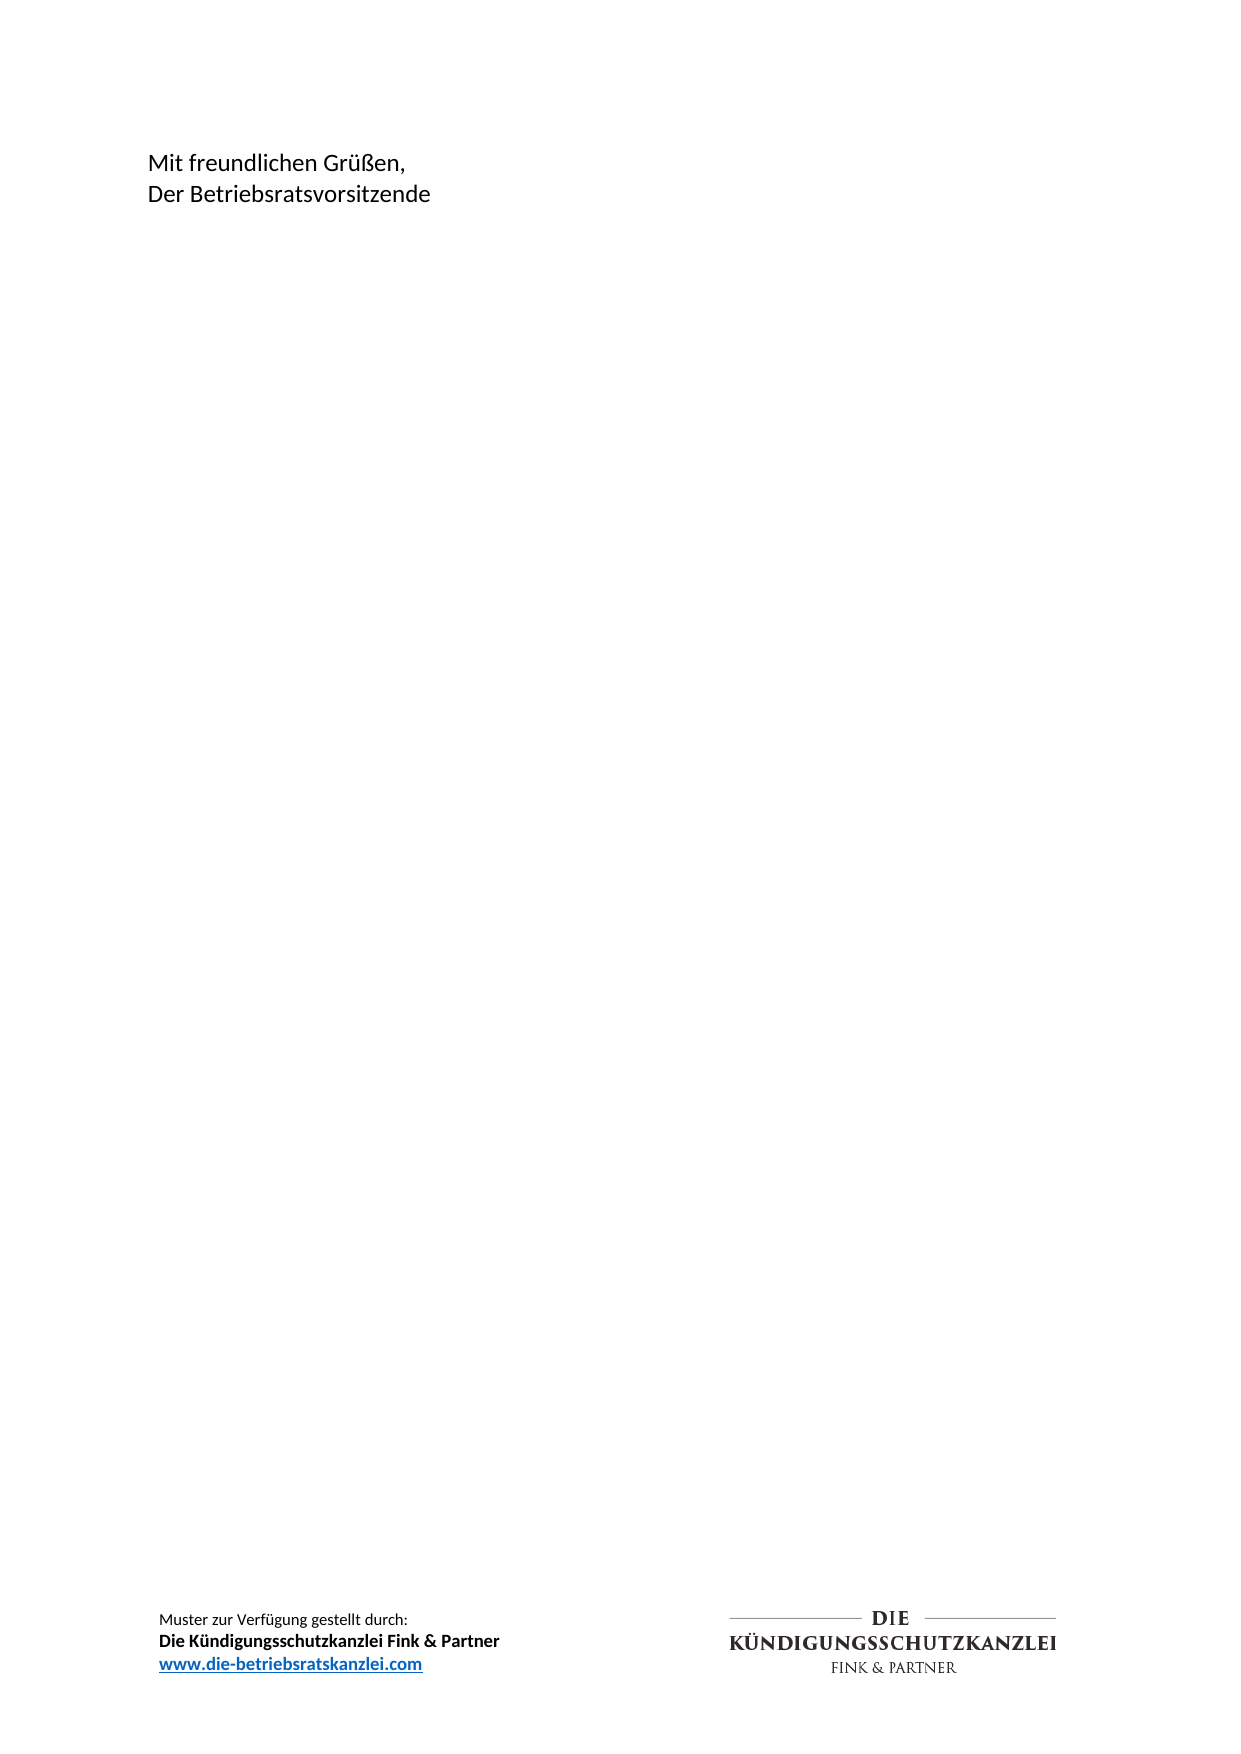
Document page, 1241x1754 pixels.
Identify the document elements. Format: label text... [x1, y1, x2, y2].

text Mit freundlichen Grüßen, Der Betriebsratsvorsitzende [148, 148, 1093, 209]
picture [729, 1610, 1056, 1674]
